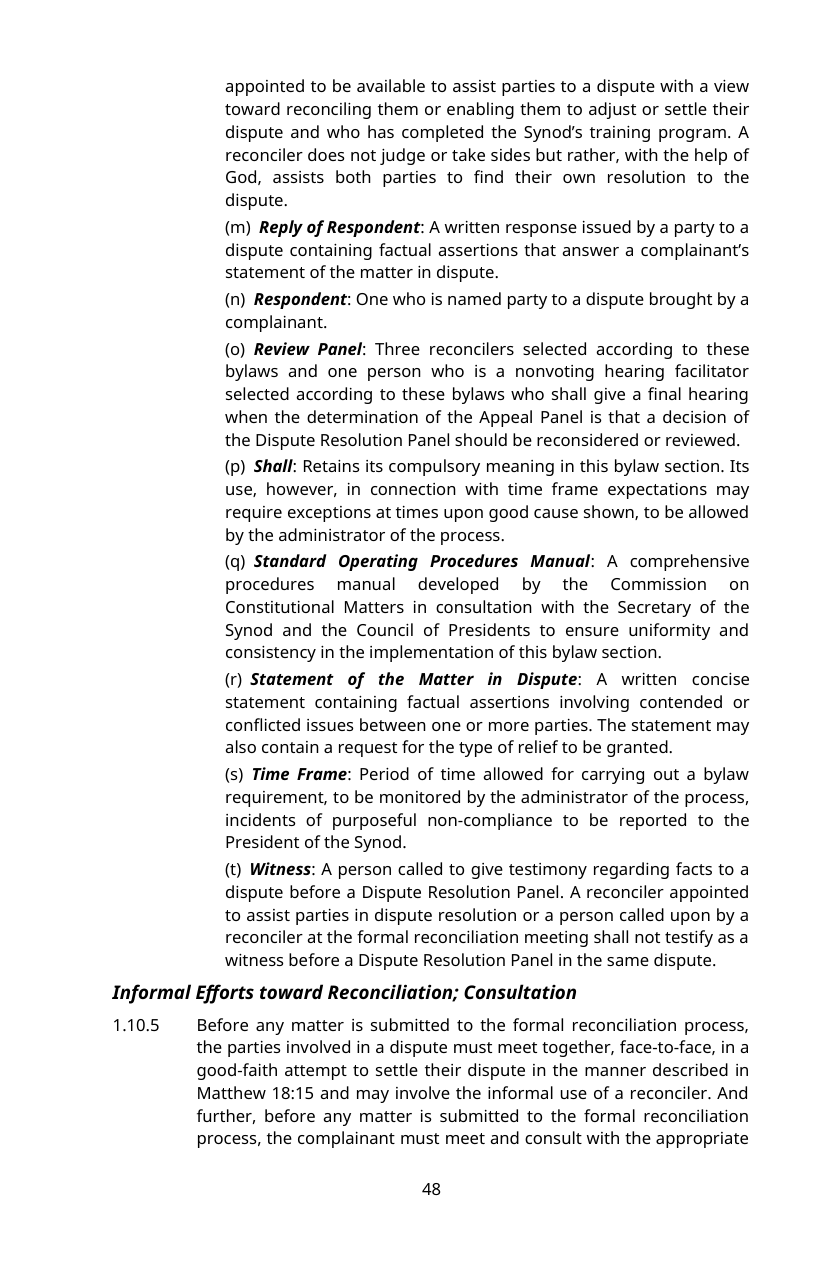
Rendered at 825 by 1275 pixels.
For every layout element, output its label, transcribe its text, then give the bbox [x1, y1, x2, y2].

text (t) Witness: A person called to give testimony regarding facts to a dispute before a Dispute Resolution Panel. A reconciler appointed to assist parties in dispute resolution or a person called upon by a reconciler at the formal reconciliation meeting shall not testify as a witness before a Dispute Resolution Panel in the same dispute. [225, 858, 750, 971]
text Informal Efforts toward Reconciliation; Consultation [112, 979, 750, 1005]
text (q) Standard Operating Procedures Manual: A comprehensive procedures manual developed by the Commission on Constitutional Matters in consultation with the Secretary of the Synod and the Council of Presidents to ensure uniformity and consistency in the implementation of this bylaw section. [225, 550, 750, 663]
text (n) Respondent: One who is named party to a dispute brought by a complainant. [225, 288, 750, 333]
text (m) Reply of Respondent: A written response issued by a party to a dispute containing factual assertions that answer a complainant’s statement of the matter in dispute. [225, 215, 750, 283]
text (p) Shall: Retains its compulsory meaning in this bylaw section. Its use, however, in connection with time frame expectations may require exceptions at times upon good cause shown, to be allowed by the administrator of the process. [225, 455, 750, 546]
text (r) Statement of the Matter in Dispute: A written concise statement containing factual assertions involving contended or conflicted issues between one or more parties. The statement may also contain a request for the type of relief to be granted. [225, 668, 750, 758]
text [225, 75, 750, 211]
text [112, 1013, 750, 1150]
text (s) Time Frame: Period of time allowed for carrying out a bylaw requirement, to be monitored by the administrator of the process, incidents of purposeful non-compliance to be reported to the President of the Synod. [225, 763, 750, 853]
text (o) Review Panel: Three reconcilers selected according to these bylaws and one person who is a nonvoting hearing facilitator selected according to these bylaws who shall give a final hearing when the determination of the Appeal Panel is that a decision of the Dispute Resolution Panel should be reconsidered or reviewed. [225, 337, 750, 451]
